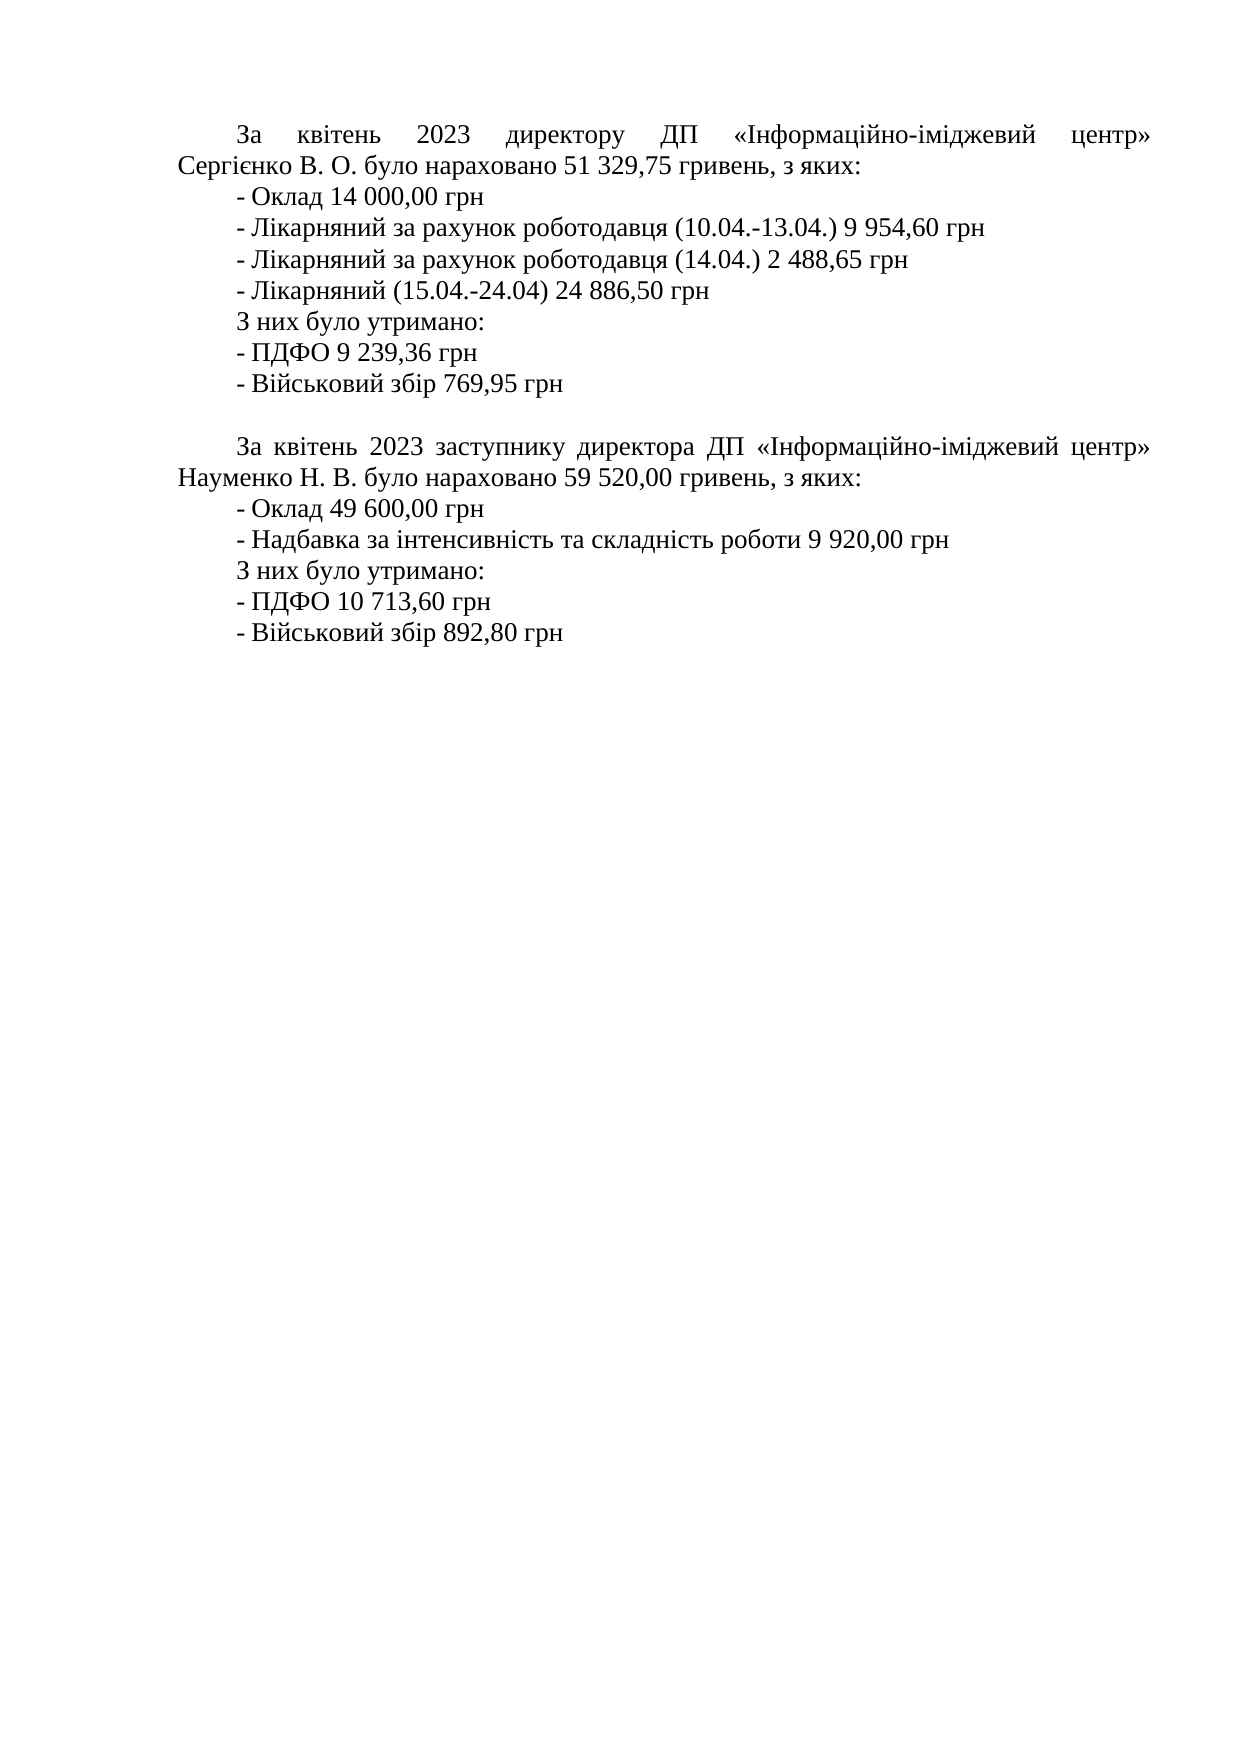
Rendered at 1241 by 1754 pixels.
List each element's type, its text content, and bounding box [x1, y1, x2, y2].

list З них було утримано: [236, 554, 1152, 585]
list Лікарняний (15.04.-24.04) 24 886,50 грн [177, 274, 1152, 305]
list Лікарняний за рахунок роботодавця (14.04.) 2 488,65 грн [177, 243, 1152, 274]
text З них було утримано: [177, 305, 1152, 336]
list ПДФО 9 239,36 грн [177, 336, 1152, 367]
list Надбавка за інтенсивність та складність роботи 9 920,00 грн [177, 523, 1152, 554]
list ПДФО 10 713,60 грн [177, 585, 1152, 616]
list Оклад 14 000,00 грн [177, 180, 1152, 212]
list Військовий збір 769,95 грн [177, 367, 1152, 398]
list За квітень 2023 директору ДП «Інформаційно-іміджевий центр» Сергієнко В. О. було нараховано 51 329,75 гривень, з яких: [177, 118, 1152, 180]
list За квітень 2023 заступнику директора ДП «Інформаційно-іміджевий центр» Науменко Н. В. було нараховано 59 520,00 гривень, з яких: [177, 429, 1152, 492]
list Військовий збір 892,80 грн [177, 616, 1152, 648]
list Лікарняний за рахунок роботодавця (10.04.-13.04.) 9 954,60 грн [177, 212, 1152, 243]
list Оклад 49 600,00 грн [177, 492, 1152, 523]
